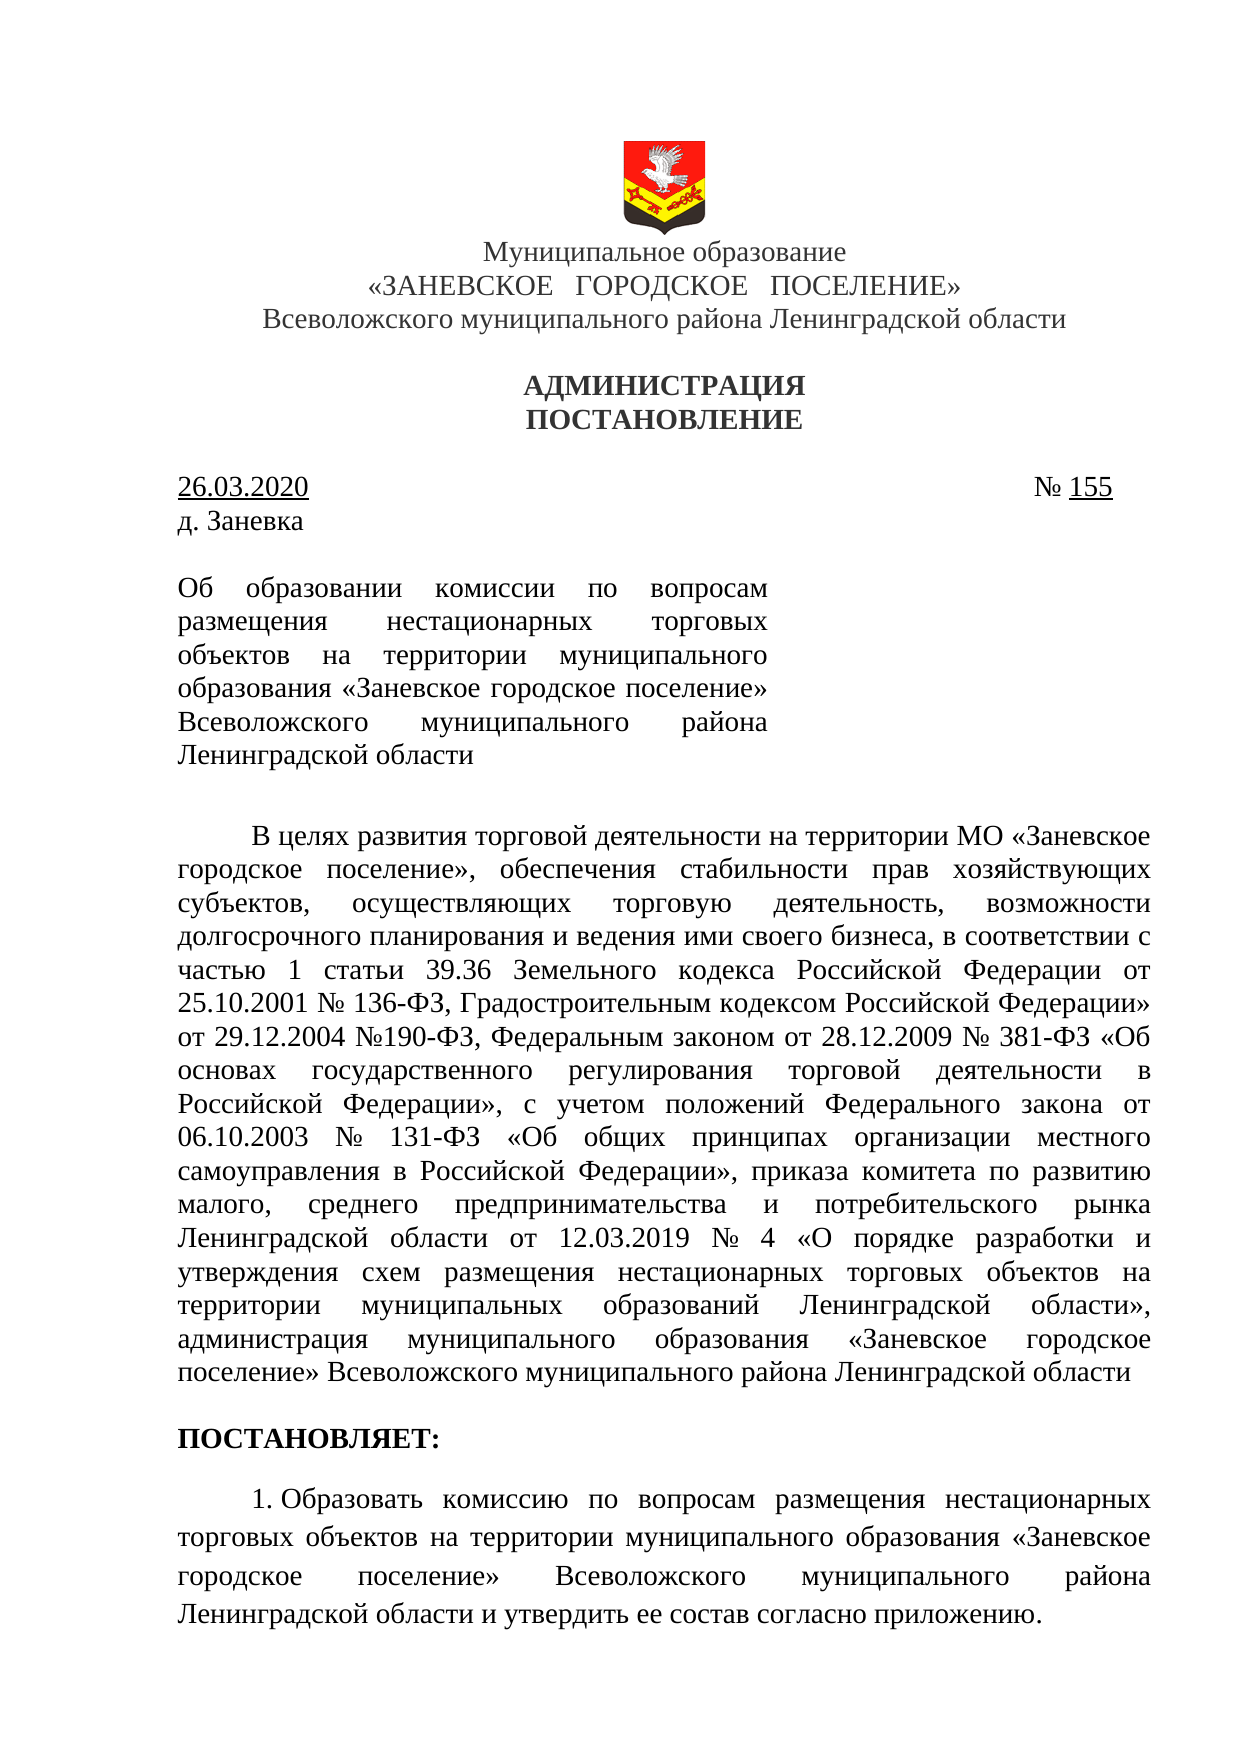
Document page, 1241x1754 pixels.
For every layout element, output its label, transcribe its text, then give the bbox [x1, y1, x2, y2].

text Всеволожского муниципального района Ленинградской области [177, 301, 1152, 335]
text ПОСТАНОВЛЯЕТ: [177, 1421, 1152, 1455]
picture [623, 141, 706, 235]
table_header Об образовании комиссии по вопросам размещения нестационарных торговых объектов на территории муниципального образования «Заневское городское поселение» Всеволожского муниципального района Ленинградской области [166, 570, 779, 784]
list Образовать комиссию по вопросам размещения нестационарных торговых объектов на территории муниципального образования «Заневское городское поселение» Всеволожского муниципального района Ленинградской области и утвердить ее состав согласно приложению. [177, 1481, 1152, 1630]
text «ЗАНЕВСКОЕ ГОРОДСКОЕ ПОСЕЛЕНИЕ» [177, 268, 1152, 301]
text д. Заневка [177, 503, 1152, 536]
text 26.03.2020 № 155 [177, 469, 1152, 503]
text АДМИНИСТРАЦИЯ [177, 368, 1152, 402]
text Муниципальное образование [177, 234, 1152, 268]
text ПОСТАНОВЛЕНИЕ [177, 402, 1152, 436]
text В целях развития торговой деятельности на территории МО «Заневское городское поселение», обеспечения стабильности прав хозяйствующих субъектов, осуществляющих торговую деятельность, возможности долгосрочного планирования и ведения ими своего бизнеса, в соответствии с частью 1 статьи 39.36 Земельного кодекса Российской Федерации от 25.10.2001 № 136-ФЗ, Градостроительным кодексом Российской Федерации» от 29.12.2004 №190-ФЗ, Федеральным законом от 28.12.2009 № 381-ФЗ «Об основах государственного регулирования торговой деятельности в Российской Федерации», с учетом положений Федерального закона от 06.10.2003 № 131-ФЗ «Об общих принципах организации местного самоуправления в Российской Федерации», приказа комитета по развитию малого, среднего предпринимательства и потребительского рынка Ленинградской области от 12.03.2019 № 4 «О порядке разработки и утверждения схем размещения нестационарных торговых объектов на территории муниципальных образований Ленинградской области», администрация муниципального образования «Заневское городское поселение» Всеволожского муниципального района Ленинградской области [177, 818, 1152, 1388]
